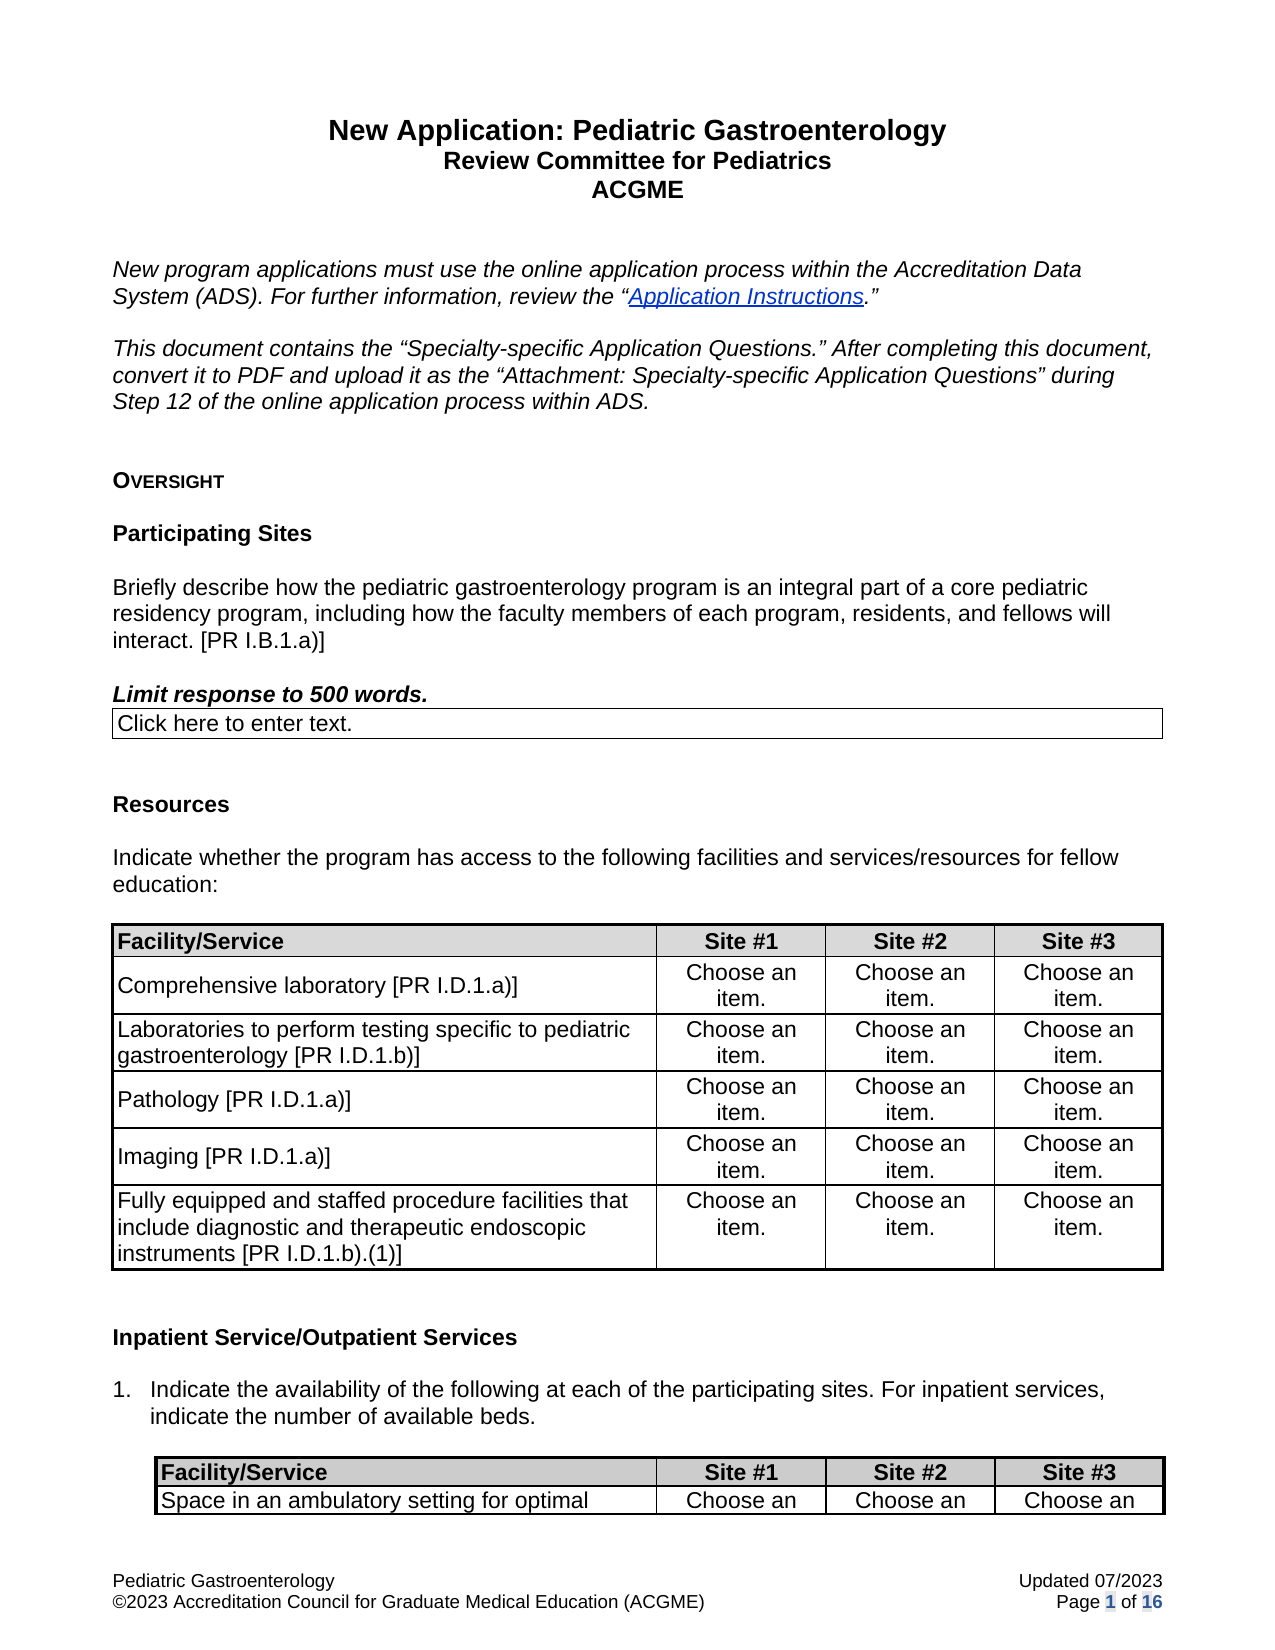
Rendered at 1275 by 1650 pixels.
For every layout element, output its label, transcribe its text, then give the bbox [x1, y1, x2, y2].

text Inpatient Service/Outpatient Services [112, 1324, 1162, 1350]
table_cell Imaging [PR I.D.1.a)] [114, 1129, 656, 1184]
text ACGME [112, 175, 1162, 203]
text Oversight [112, 467, 1162, 493]
text Indicate whether the program has access to the following facilities and services/resources for fellow education: [112, 844, 1162, 897]
table_header Site #2 [827, 1459, 994, 1485]
table_header Site #1 [657, 1459, 825, 1485]
text Participating Sites [112, 520, 1162, 546]
table_cell Comprehensive laboratory [PR I.D.1.a)] [114, 957, 656, 1013]
text New Application: Pediatric Gastroenterology [112, 112, 1162, 146]
text Resources [112, 791, 1162, 818]
table_header Facility/Service [114, 926, 656, 956]
table_cell Pathology [PR I.D.1.a)] [114, 1072, 656, 1127]
table_header Facility/Service [158, 1459, 656, 1485]
text New program applications must use the online application process within the Accreditation Data System (ADS). For further information, review the “Application Instructions.” [112, 256, 1162, 309]
table_header Site #1 [657, 926, 825, 956]
text This document contains the “Specialty-specific Application Questions.” After completing this document, convert it to PDF and upload it as the “Attachment: Specialty-specific Application Questions” during Step 12 of the online application process within ADS. [112, 335, 1162, 414]
table_cell Laboratories to perform testing specific to pediatric gastroenterology [PR I.D.1.b)] [114, 1015, 656, 1070]
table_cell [158, 1487, 656, 1513]
text 1. Indicate the availability of the following at each of the participating sites. For inpatient services, indicate the number of available beds. [112, 1376, 1162, 1429]
table_cell Fully equipped and staffed procedure facilities that include diagnostic and therapeutic endoscopic instruments [PR I.D.1.b).(1)] [114, 1186, 656, 1268]
table_header Site #3 [996, 1459, 1162, 1485]
table_header Site #3 [995, 926, 1161, 956]
text Review Committee for Pediatrics [112, 146, 1162, 175]
table_header Site #2 [826, 926, 994, 956]
text Limit response to 500 words. [112, 681, 1162, 707]
text Briefly describe how the pediatric gastroenterology program is an integral part of a core pediatric residency program, including how the faculty members of each program, residents, and fellows will interact. [PR I.B.1.a)] [113, 574, 1163, 653]
